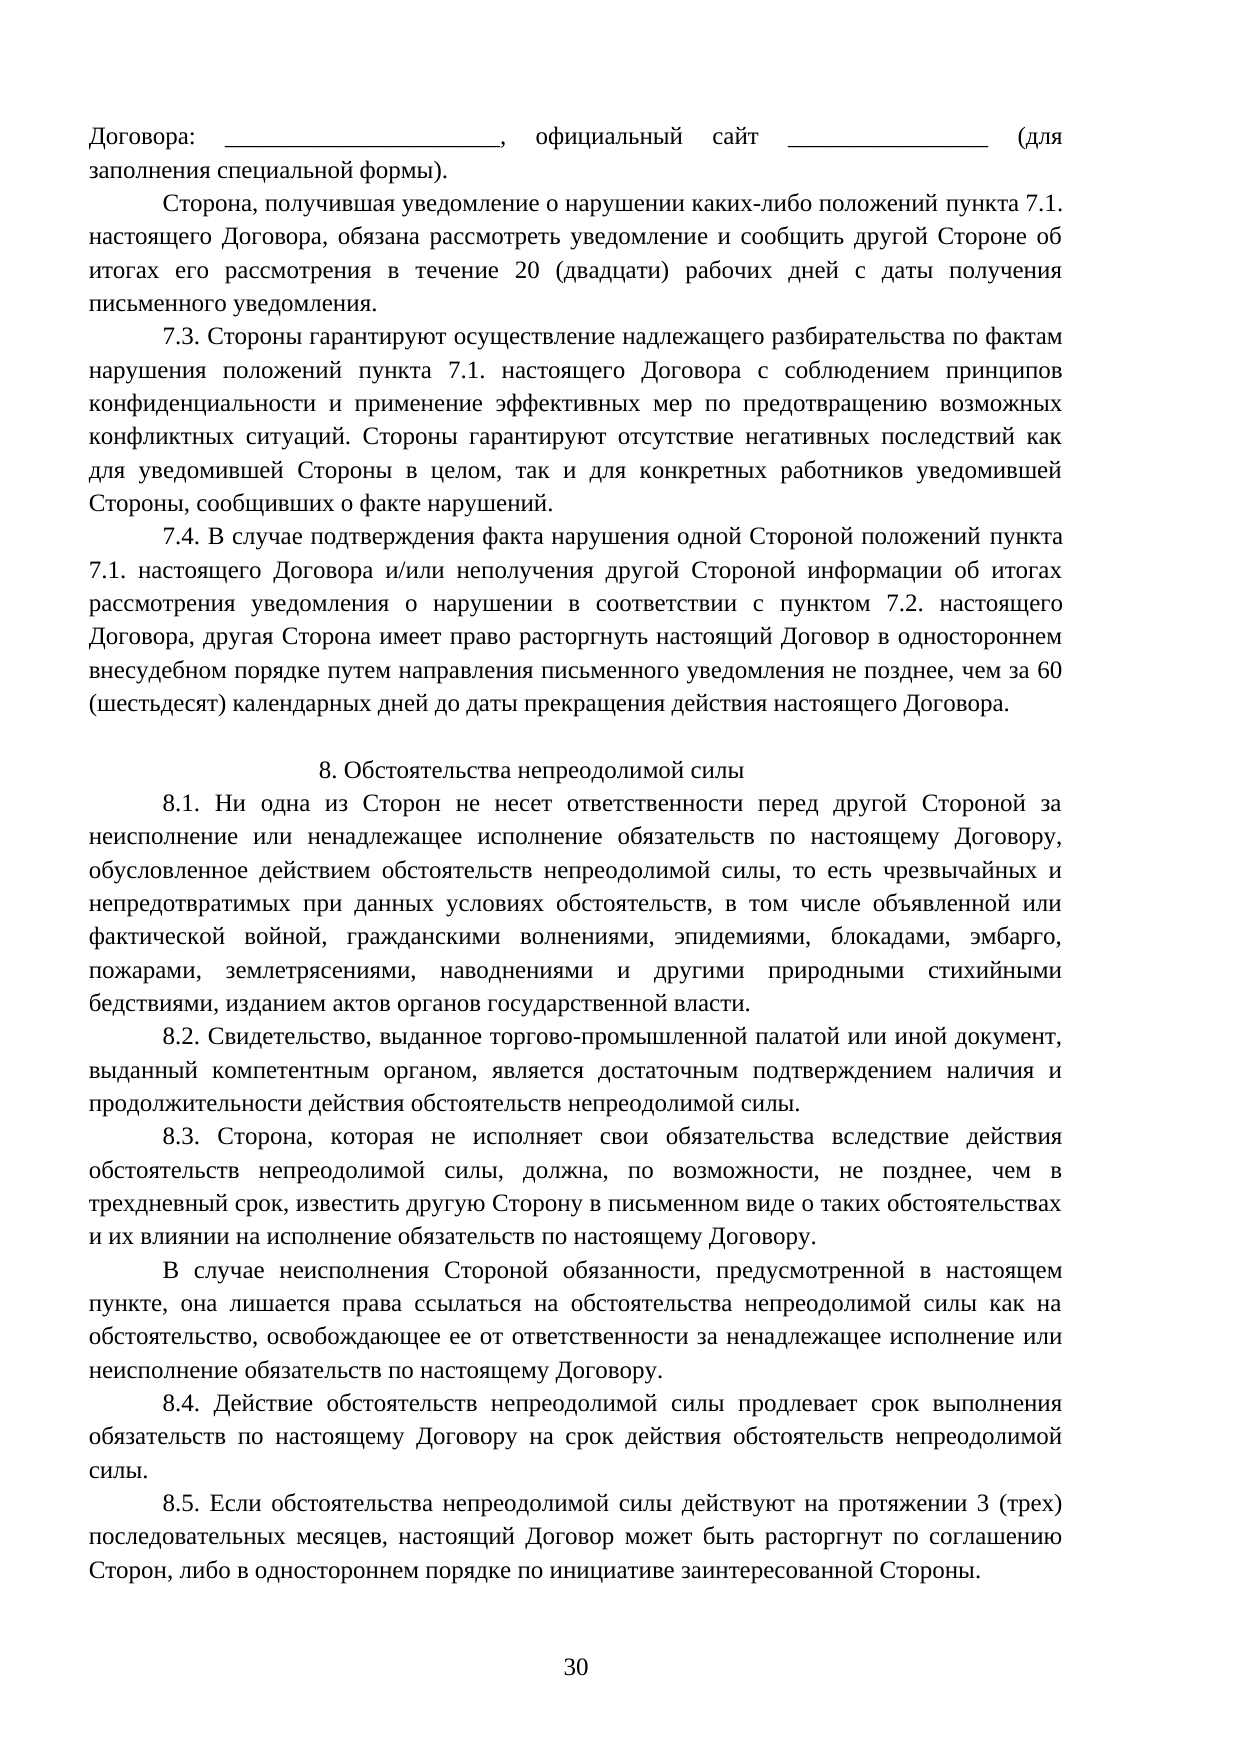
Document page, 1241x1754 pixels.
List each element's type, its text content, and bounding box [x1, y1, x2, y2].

text 7.3. Стороны гарантируют осуществление надлежащего разбирательства по фактам нарушения положений пункта 7.1. настоящего Договора с соблюдением принципов конфиденциальности и применение эффективных мер по предотвращению возможных конфликтных ситуаций. Стороны гарантируют отсутствие негативных последствий как для уведомившей Стороны в целом, так и для конкретных работников уведомившей Стороны, сообщивших о факте нарушений. [88, 318, 1063, 518]
text 8.5. Если обстоятельства непреодолимой силы действуют на протяжении 3 (трех) последовательных месяцев, настоящий Договор может быть расторгнут по соглашению Сторон, либо в одностороннем порядке по инициативе заинтересованной Стороны. [88, 1485, 1063, 1585]
subtitle 8. Обстоятельства непреодолимой силы [0, 751, 1063, 785]
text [88, 118, 1063, 185]
text 8.3. Сторона, которая не исполняет свои обязательства вследствие действия обстоятельств непреодолимой силы, должна, по возможности, не позднее, чем в трехдневный срок, известить другую Сторону в письменном виде о таких обстоятельствах и их влиянии на исполнение обязательств по настоящему Договору. [88, 1118, 1063, 1251]
text В случае неисполнения Стороной обязанности, предусмотренной в настоящем пункте, она лишается права ссылаться на обстоятельства непреодолимой силы как на обстоятельство, освобождающее ее от ответственности за ненадлежащее исполнение или неисполнение обязательств по настоящему Договору. [88, 1251, 1063, 1385]
text 7.4. В случае подтверждения факта нарушения одной Стороной положений пункта 7.1. настоящего Договора и/или неполучения другой Стороной информации об итогах рассмотрения уведомления о нарушении в соответствии с пунктом 7.2. настоящего Договора, другая Сторона имеет право расторгнуть настоящий Договор в одностороннем внесудебном порядке путем направления письменного уведомления не позднее, чем за 60 (шестьдесят) календарных дней до даты прекращения действия настоящего Договора. [88, 518, 1063, 718]
text 8.1. Ни одна из Сторон не несет ответственности перед другой Стороной за неисполнение или ненадлежащее исполнение обязательств по настоящему Договору, обусловленное действием обстоятельств непреодолимой силы, то есть чрезвычайных и непредотвратимых при данных условиях обстоятельств, в том числе объявленной или фактической войной, гражданскими волнениями, эпидемиями, блокадами, эмбарго, пожарами, землетрясениями, наводнениями и другими природными стихийными бедствиями, изданием актов органов государственной власти. [88, 785, 1063, 1018]
text 8.4. Действие обстоятельств непреодолимой силы продлевает срок выполнения обязательств по настоящему Договору на срок действия обстоятельств непреодолимой силы. [88, 1385, 1063, 1485]
text Сторона, получившая уведомление о нарушении каких-либо положений пункта 7.1. настоящего Договора, обязана рассмотреть уведомление и сообщить другой Стороне об итогах его рассмотрения в течение 20 (двадцати) рабочих дней с даты получения письменного уведомления. [88, 185, 1063, 318]
text 8.2. Свидетельство, выданное торгово-промышленной палатой или иной документ, выданный компетентным органом, является достаточным подтверждением наличия и продолжительности действия обстоятельств непреодолимой силы. [88, 1018, 1063, 1118]
